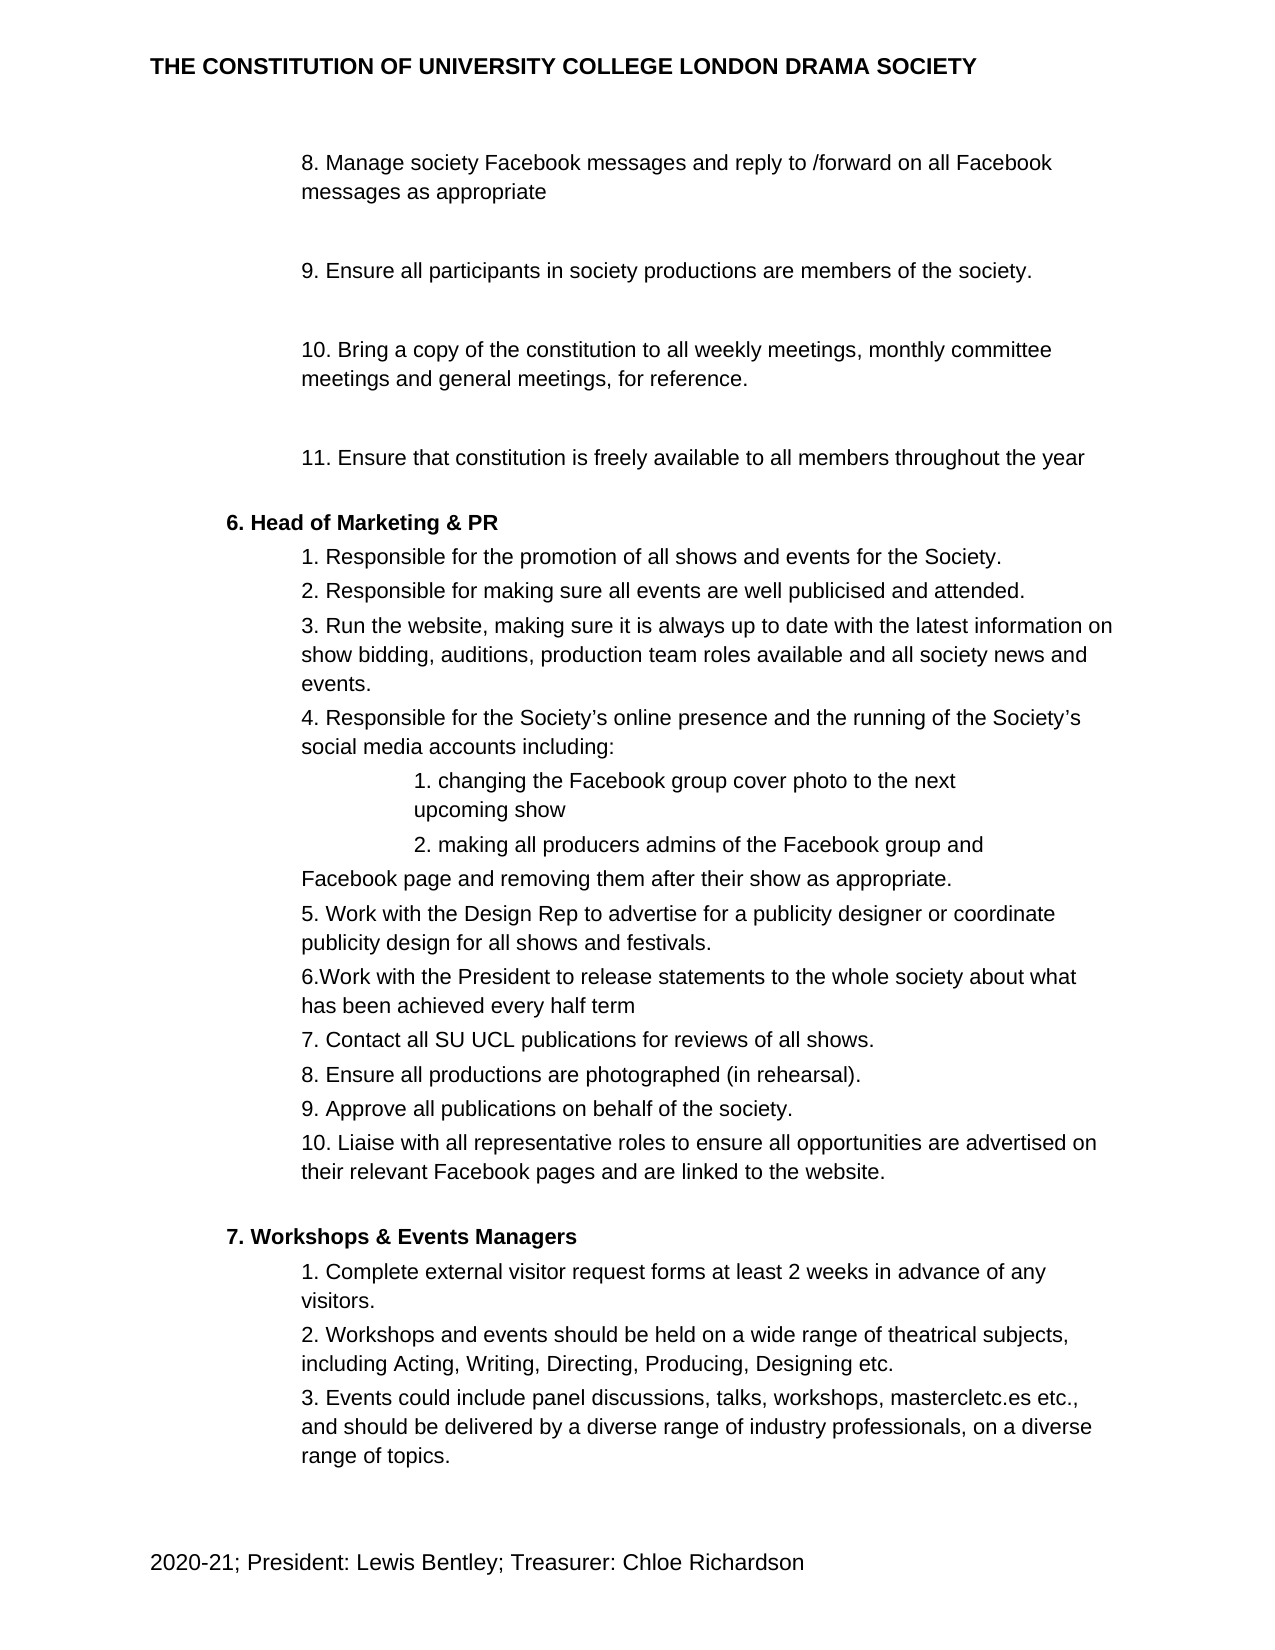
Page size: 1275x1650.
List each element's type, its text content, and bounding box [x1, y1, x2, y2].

text 4. Responsible for the Society’s online presence and the running of the Society’s social media accounts including: [301, 705, 1113, 759]
text 2. Workshops and events should be held on a wide range of theatrical subjects, including Acting, Writing, Directing, Producing, Designing etc. [301, 1322, 1117, 1376]
text Facebook page and removing them after their show as appropriate. [301, 866, 1107, 891]
text 10. Bring a copy of the constitution to all weekly meetings, monthly committee meetings and general meetings, for reference. [301, 337, 1119, 391]
text 5. Work with the Design Rep to advertise for a publicity designer or coordinate publicity design for all shows and festivals. [301, 901, 1107, 955]
text 3. Events could include panel discussions, talks, workshops, mastercletc.es etc., and should be delivered by a diverse range of industry professionals, on a diverse range of topics. [301, 1385, 1117, 1468]
text 11. Ensure that constitution is freely available to all members throughout the year [301, 445, 1119, 470]
text 2. Responsible for making sure all events are well publicised and attended. [301, 578, 1113, 604]
text 8. Ensure all productions are photographed (in rehearsal). [301, 1062, 1107, 1087]
text 10. Liaise with all representative roles to ensure all opportunities are advertised on their relevant Facebook pages and are linked to the website. [301, 1130, 1107, 1184]
text 1. Complete external visitor request forms at least 2 weeks in advance of any visitors. [301, 1258, 1117, 1313]
text 6. Head of Marketing & PR [226, 510, 537, 535]
text 7. Contact all SU UCL publications for reviews of all shows. [301, 1027, 1107, 1052]
text 2. making all producers admins of the Facebook group and [413, 832, 1032, 857]
text 7. Workshops & Events Managers [226, 1224, 610, 1249]
text 9. Approve all publications on behalf of the society. [301, 1096, 1107, 1121]
text 1. Responsible for the promotion of all shows and events for the Society. [301, 544, 1113, 569]
text 3. Run the website, making sure it is always up to date with the latest information on show bidding, auditions, production team roles available and all society news and events. [301, 613, 1113, 696]
text 1. changing the Facebook group cover photo to the next upcoming show [413, 768, 1032, 823]
text 6.Work with the President to release statements to the whole society about what has been achieved every half term [301, 964, 1107, 1018]
text 9. Ensure all participants in society productions are members of the society. [301, 258, 1119, 283]
text 8. Manage society Facebook messages and reply to /forward on all Facebook messages as appropriate [301, 150, 1119, 204]
